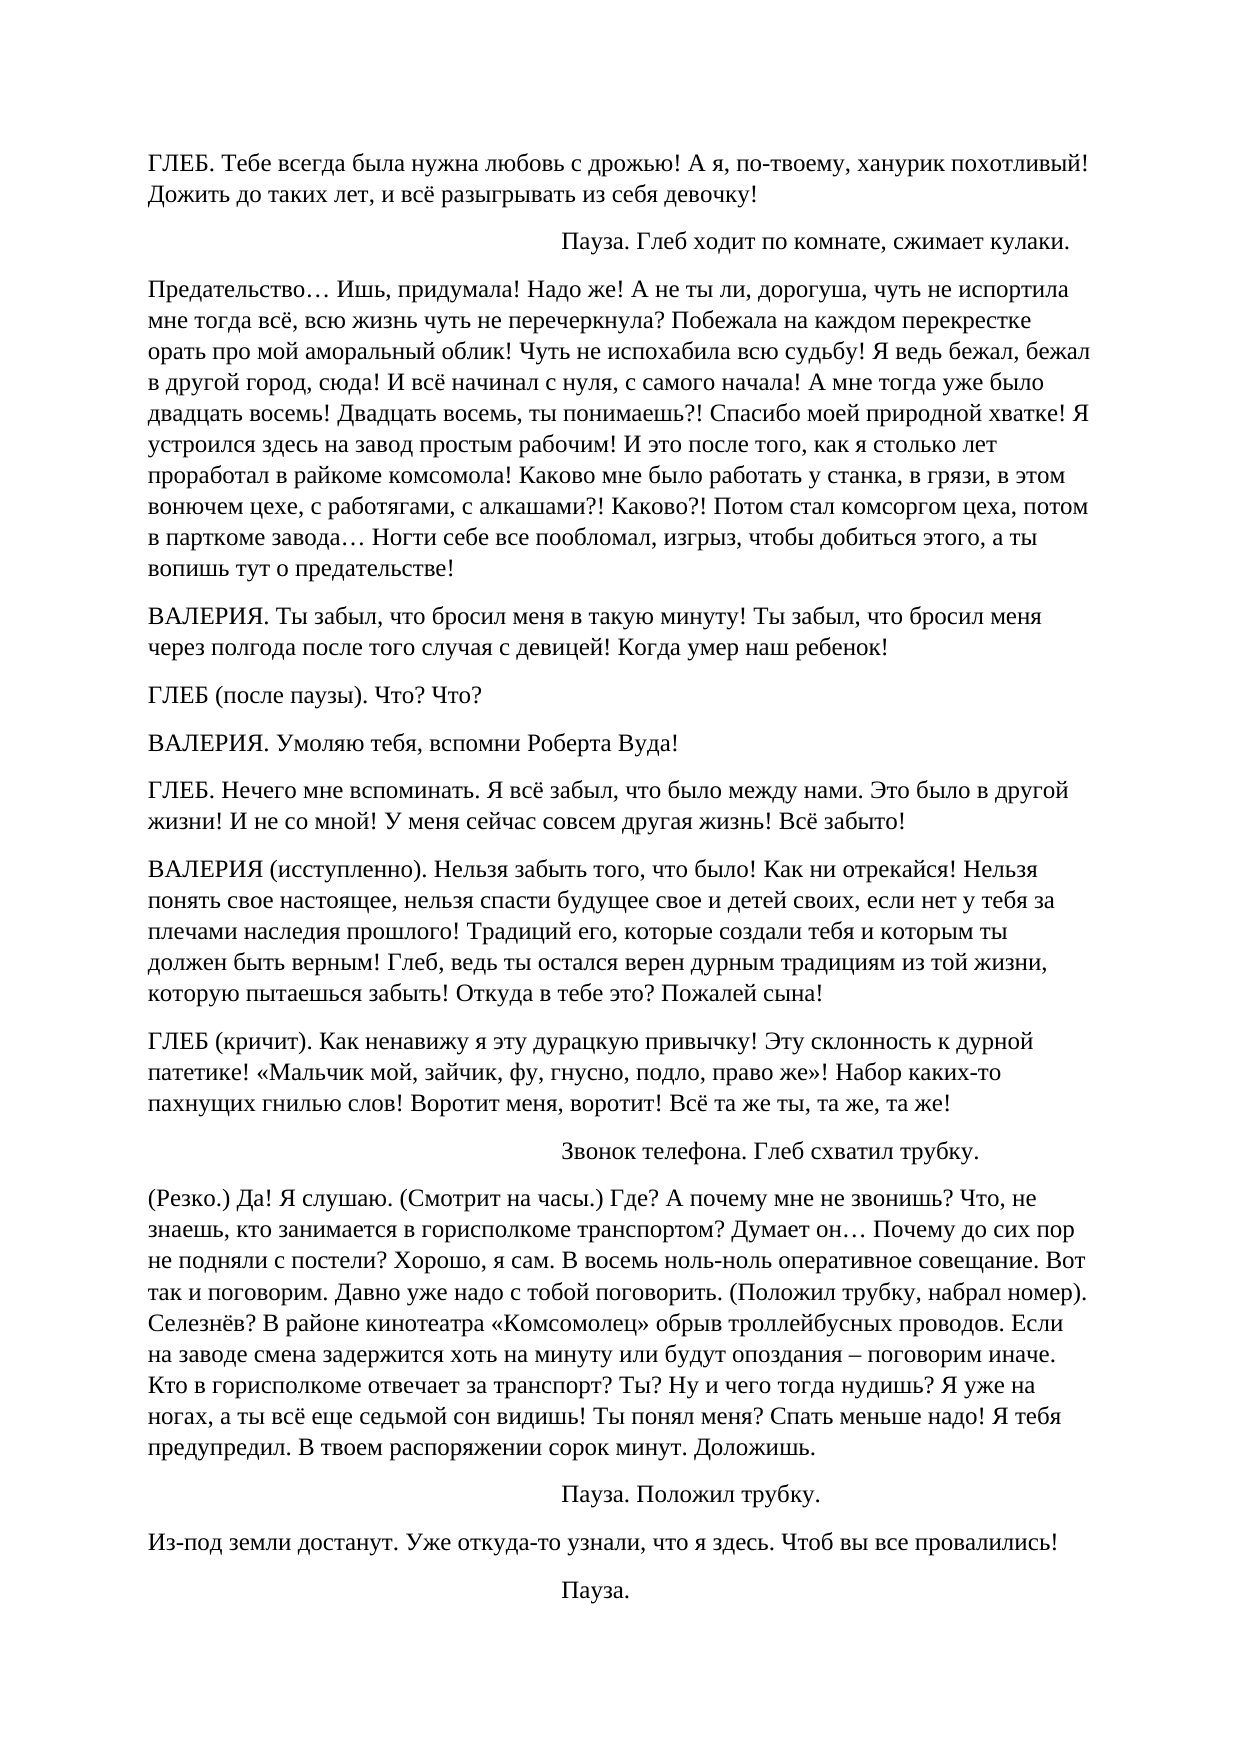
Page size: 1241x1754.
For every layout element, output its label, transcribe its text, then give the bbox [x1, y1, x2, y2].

text ГЛЕБ. Тебе всегда была нужна любовь с дрожью! А я, по-твоему, ханурик похотливый! Дожить до таких лет, и всё разыгрывать из себя девочку! [148, 148, 1092, 207]
text (Резко.) Да! Я слушаю. (Смотрит на часы.) Где? А почему мне не звонишь? Что, не знаешь, кто занимается в горисполкоме транспортом? Думает он… Почему до сих пор не подняли с постели? Хорошо, я сам. В восемь ноль-ноль оперативное совещание. Вот так и поговорим. Давно уже надо с тобой поговорить. (Положил трубку, набрал номер). Селезнёв? В районе кинотеатра «Комсомолец» обрыв троллейбусных проводов. Если на заводе смена задержится хоть на минуту или будут опоздания – поговорим иначе. Кто в горисполкоме отвечает за транспорт? Ты? Ну и чего тогда нудишь? Я уже на ногах, а ты всё еще седьмой сон видишь! Ты понял меня? Спать меньше надо! Я тебя предупредил. В твоем распоряжении сорок минут. Доложишь. [148, 1183, 1092, 1461]
text ВАЛЕРИЯ (исступленно). Нельзя забыть того, что было! Как ни отрекайся! Нельзя понять свое настоящее, нельзя спасти будущее свое и детей своих, если нет у тебя за плечами наследия прошлого! Традиций его, которые создали тебя и которым ты должен быть верным! Глеб, ведь ты остался верен дурным традициям из той жизни, которую пытаешься забыть! Откуда в тебе это? Пожалей сына! [148, 854, 1092, 1007]
text Звонок телефона. Глеб схватил трубку. [561, 1136, 1092, 1164]
text Из-под земли достанут. Уже откуда-то узнали, что я здесь. Чтоб вы все провалились! [148, 1527, 1092, 1556]
text Пауза. Глеб ходит по комнате, сжимает кулаки. [561, 226, 1092, 255]
text Пауза. Положил трубку. [561, 1479, 1092, 1508]
text ГЛЕБ (после паузы). Что? Что? [148, 680, 1092, 709]
text ВАЛЕРИЯ. Умоляю тебя, вспомни Роберта Вуда! [148, 728, 1092, 756]
text ГЛЕБ (кричит). Как ненавижу я эту дурацкую привычку! Эту склонность к дурной патетике! «Мальчик мой, зайчик, фу, гнусно, подло, право же»! Набор каких-то пахнущих гнилью слов! Воротит меня, воротит! Всё та же ты, та же, та же! [148, 1026, 1092, 1117]
text Предательство… Ишь, придумала! Надо же! А не ты ли, дорогуша, чуть не испортила мне тогда всё, всю жизнь чуть не перечеркнула? Побежала на каждом перекрестке орать про мой аморальный облик! Чуть не испохабила всю судьбу! Я ведь бежал, бежал в другой город, сюда! И всё начинал с нуля, с самого начала! А мне тогда уже было двадцать восемь! Двадцать восемь, ты понимаешь?! Спасибо моей природной хватке! Я устроился здесь на завод простым рабочим! И это после того, как я столько лет проработал в райкоме комсомола! Каково мне было работать у станка, в грязи, в этом вонючем цехе, с работягами, с алкашами?! Каково?! Потом стал комсоргом цеха, потом в парткоме завода… Ногти себе все пообломал, изгрыз, чтобы добиться этого, а ты вопишь тут о предательстве! [148, 274, 1092, 582]
text ВАЛЕРИЯ. Ты забыл, что бросил меня в такую минуту! Ты забыл, что бросил меня через полгода после того случая с девицей! Когда умер наш ребенок! [148, 601, 1092, 661]
text Пауза. [561, 1575, 1092, 1604]
text ГЛЕБ. Нечего мне вспоминать. Я всё забыл, что было между нами. Это было в другой жизни! И не со мной! У меня сейчас совсем другая жизнь! Всё забыто! [148, 775, 1092, 835]
